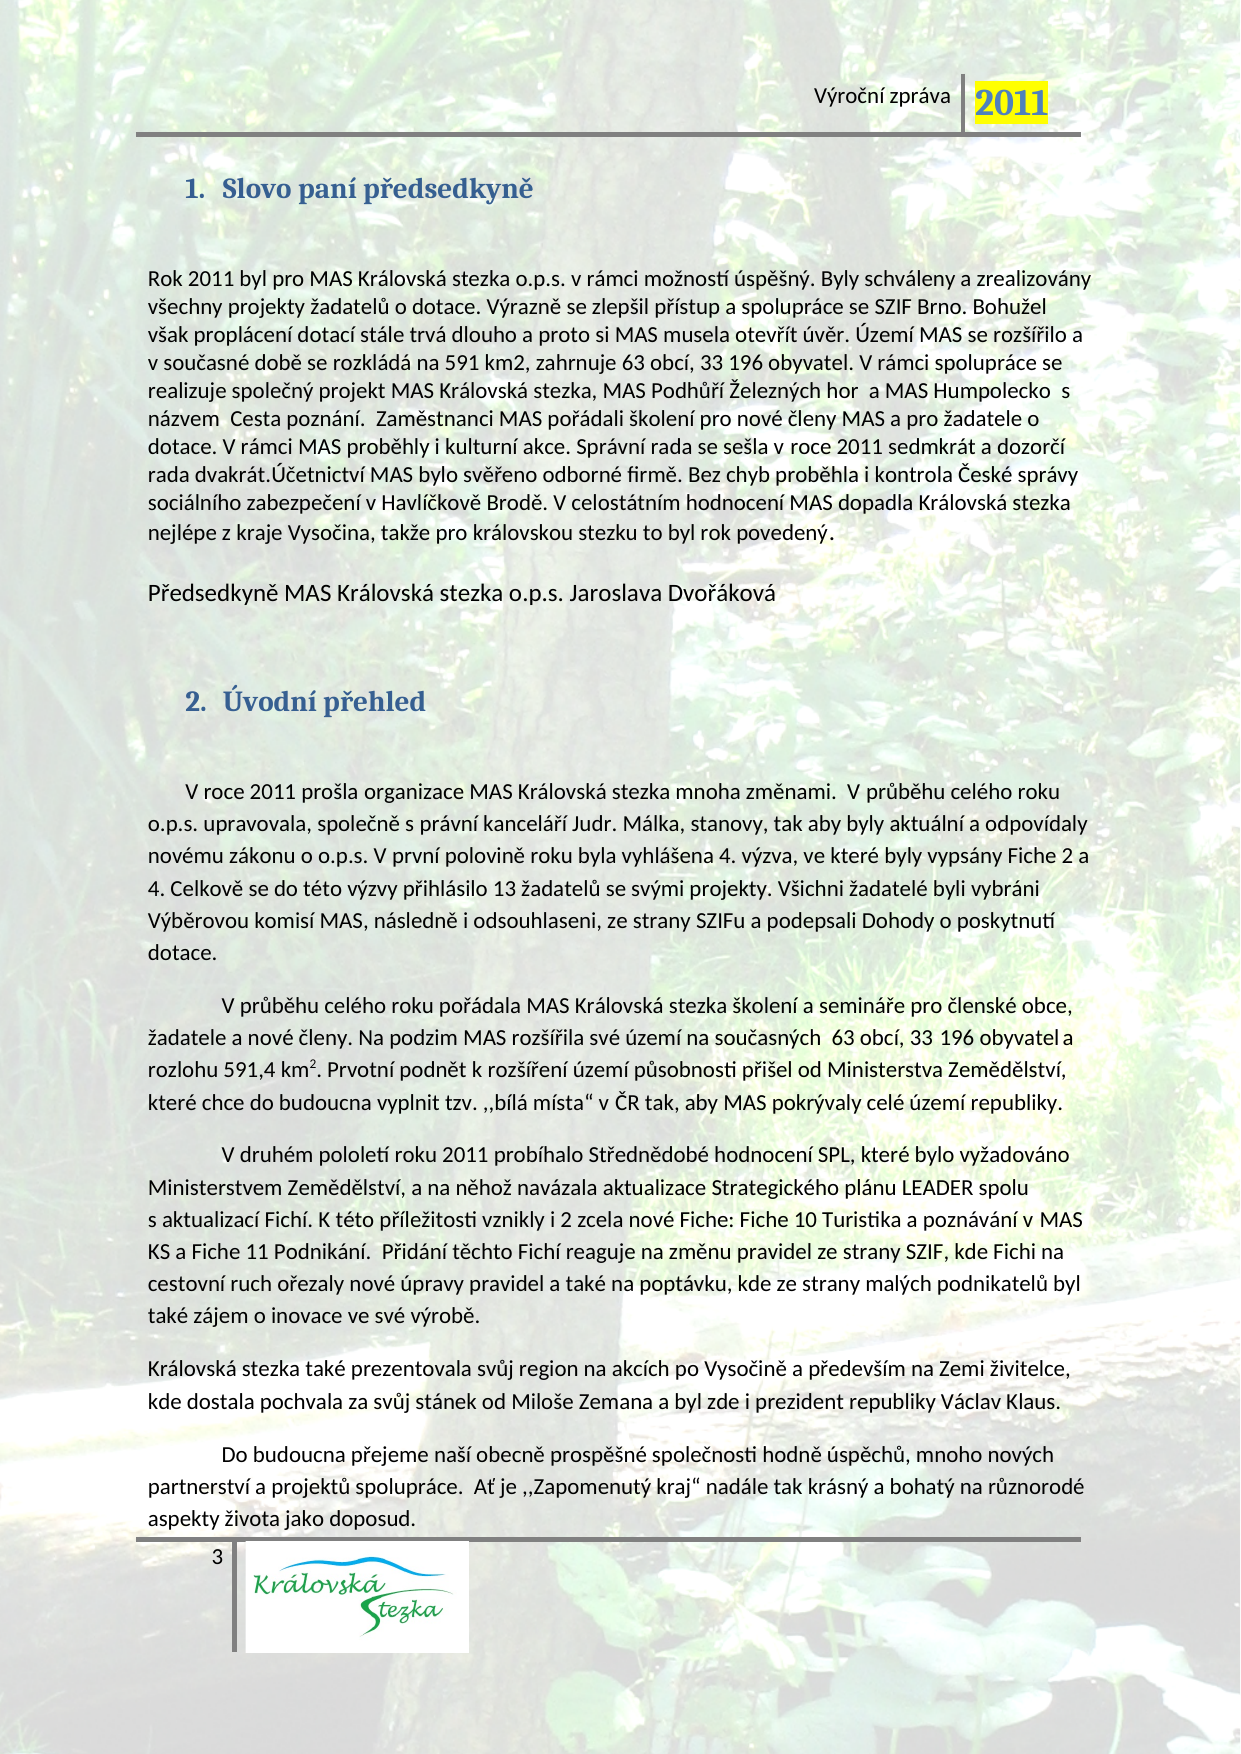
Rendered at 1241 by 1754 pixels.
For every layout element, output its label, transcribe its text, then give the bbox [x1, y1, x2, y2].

text Do budoucna přejeme naší obecně prospěšné společnosti hodně úspěchů, mnoho nových partnerství a projektů spolupráce. Ať je ,,Zapomenutý kraj“ nadále tak krásný a bohatý na různorodé aspekty života jako doposud. [148, 1440, 1093, 1532]
subtitle Úvodní přehled [185, 686, 1093, 719]
subtitle Slovo paní předsedkyně [185, 172, 1093, 206]
text Královská stezka také prezentovala svůj region na akcích po Vysočině a především na Zemi živitelce, kde dostala pochvala za svůj stánek od Miloše Zemana a byl zde i prezident republiky Václav Klaus. [148, 1354, 1093, 1415]
text Rok 2011 byl pro MAS Královská stezka o.p.s. v rámci možností úspěšný. Byly schváleny a zrealizovány všechny projekty žadatelů o dotace. Výrazně se zlepšil přístup a spolupráce se SZIF Brno. Bohužel však proplácení dotací stále trvá dlouho a proto si MAS musela otevřít úvěr. Území MAS se rozšířilo a v současné době se rozkládá na 591 km2, zahrnuje 63 obcí, 33 196 obyvatel. V rámci spolupráce se realizuje společný projekt MAS Královská stezka, MAS Podhůří Železných hor a MAS Humpolecko s názvem Cesta poznání. Zaměstnanci MAS pořádali školení pro nové členy MAS a pro žadatele o dotace. V rámci MAS proběhly i kulturní akce. Správní rada se sešla v roce 2011 sedmkrát a dozorčí rada dvakrát.Účetnictví MAS bylo svěřeno odborné firmě. Bez chyb proběhla i kontrola České správy sociálního zabezpečení v Havlíčkově Brodě. V celostátním hodnocení MAS dopadla Královská stezka nejlépe z kraje Vysočina, takže pro královskou stezku to byl rok povedený. [148, 264, 1093, 546]
text V roce 2011 prošla organizace MAS Královská stezka mnoha změnami. V průběhu celého roku o.p.s. upravovala, společně s právní kanceláří Judr. Málka, stanovy, tak aby byly aktuální a odpovídaly novému zákonu o o.p.s. V první polovině roku byla vyhlášena 4. výzva, ve které byly vypsány Fiche 2 a 4. Celkově se do této výzvy přihlásilo 13 žadatelů se svými projekty. Všichni žadatelé byli vybráni Výběrovou komisí MAS, následně i odsouhlaseni, ze strany SZIFu a podepsali Dohody o poskytnutí dotace. [148, 777, 1093, 966]
picture [245, 1541, 469, 1653]
text Předsedkyně MAS Královská stezka o.p.s. Jaroslava Dvořáková [148, 577, 1093, 607]
text V druhém pololetí roku 2011 probíhalo Střednědobé hodnocení SPL, které bylo vyžadováno Ministerstvem Zemědělství, a na něhož navázala aktualizace Strategického plánu LEADER spolu s aktualizací Fichí. K této příležitosti vznikly i 2 zcela nové Fiche: Fiche 10 Turistika a poznávání v MAS KS a Fiche 11 Podnikání. Přidání těchto Fichí reaguje na změnu pravidel ze strany SZIF, kde Fichi na cestovní ruch ořezaly nové úpravy pravidel a také na poptávku, kde ze strany malých podnikatelů byl také zájem o inovace ve své výrobě. [148, 1141, 1093, 1329]
text V průběhu celého roku pořádala MAS Královská stezka školení a semináře pro členské obce, žadatele a nové členy. Na podzim MAS rozšířila své území na současných 63 obcí, 33 196 obyvatel a rozlohu 591,4 km2. Prvotní podnět k rozšíření území působnosti přišel od Ministerstva Zemědělství, které chce do budoucna vyplnit tzv. ,,bílá místa“ v ČR tak, aby MAS pokrývaly celé území republiky. [148, 991, 1093, 1116]
